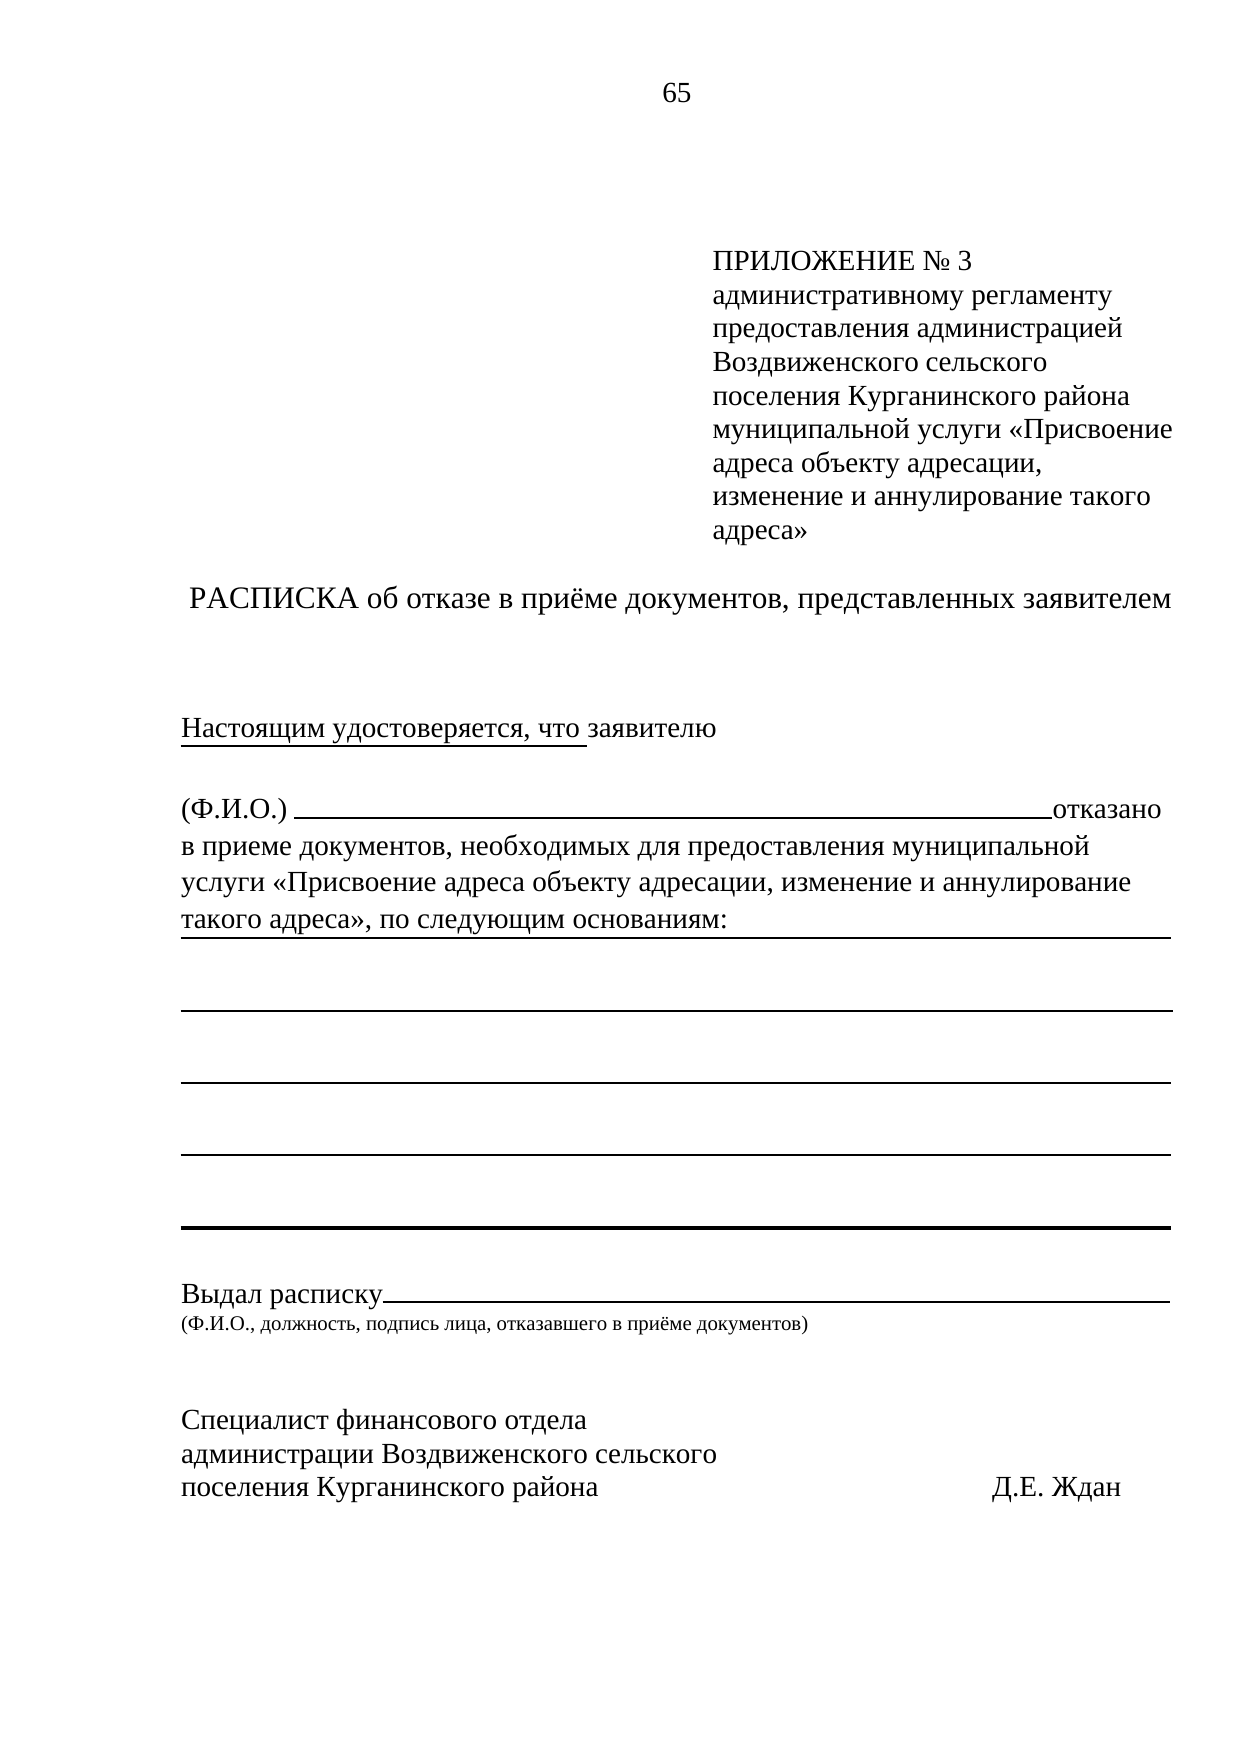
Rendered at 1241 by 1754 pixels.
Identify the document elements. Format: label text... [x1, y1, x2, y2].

text (Ф.И.О.) отказано в приеме документов, необходимых для предоставления муниципальной услуги «Присвоение адреса объекту адресации, изменение и аннулирование такого адреса», по следующим основаниям: [181, 792, 1181, 934]
text РАСПИСКА об отказе в приёме документов, представленных заявителем [181, 579, 1181, 615]
text администрации Воздвиженского сельского [181, 1436, 1181, 1469]
text Воздвиженского сельского поселения Курганинского района муниципальной услуги «Присвоение адреса объекту адресации, изменение и аннулирование такого адреса» [712, 344, 1181, 545]
text поселения Курганинского района Д.Е. Ждан [181, 1469, 1181, 1503]
text Специалист финансового отдела [181, 1402, 1181, 1436]
text ПРИЛОЖЕНИЕ № 3 административному регламенту предоставления администрацией [712, 243, 1181, 344]
text Настоящим удостоверяется, что заявителю [181, 710, 1181, 744]
text Выдал расписку [181, 1276, 1181, 1310]
text (Ф.И.О., должность, подпись лица, отказавшего в приёме документов) [181, 1311, 1181, 1335]
